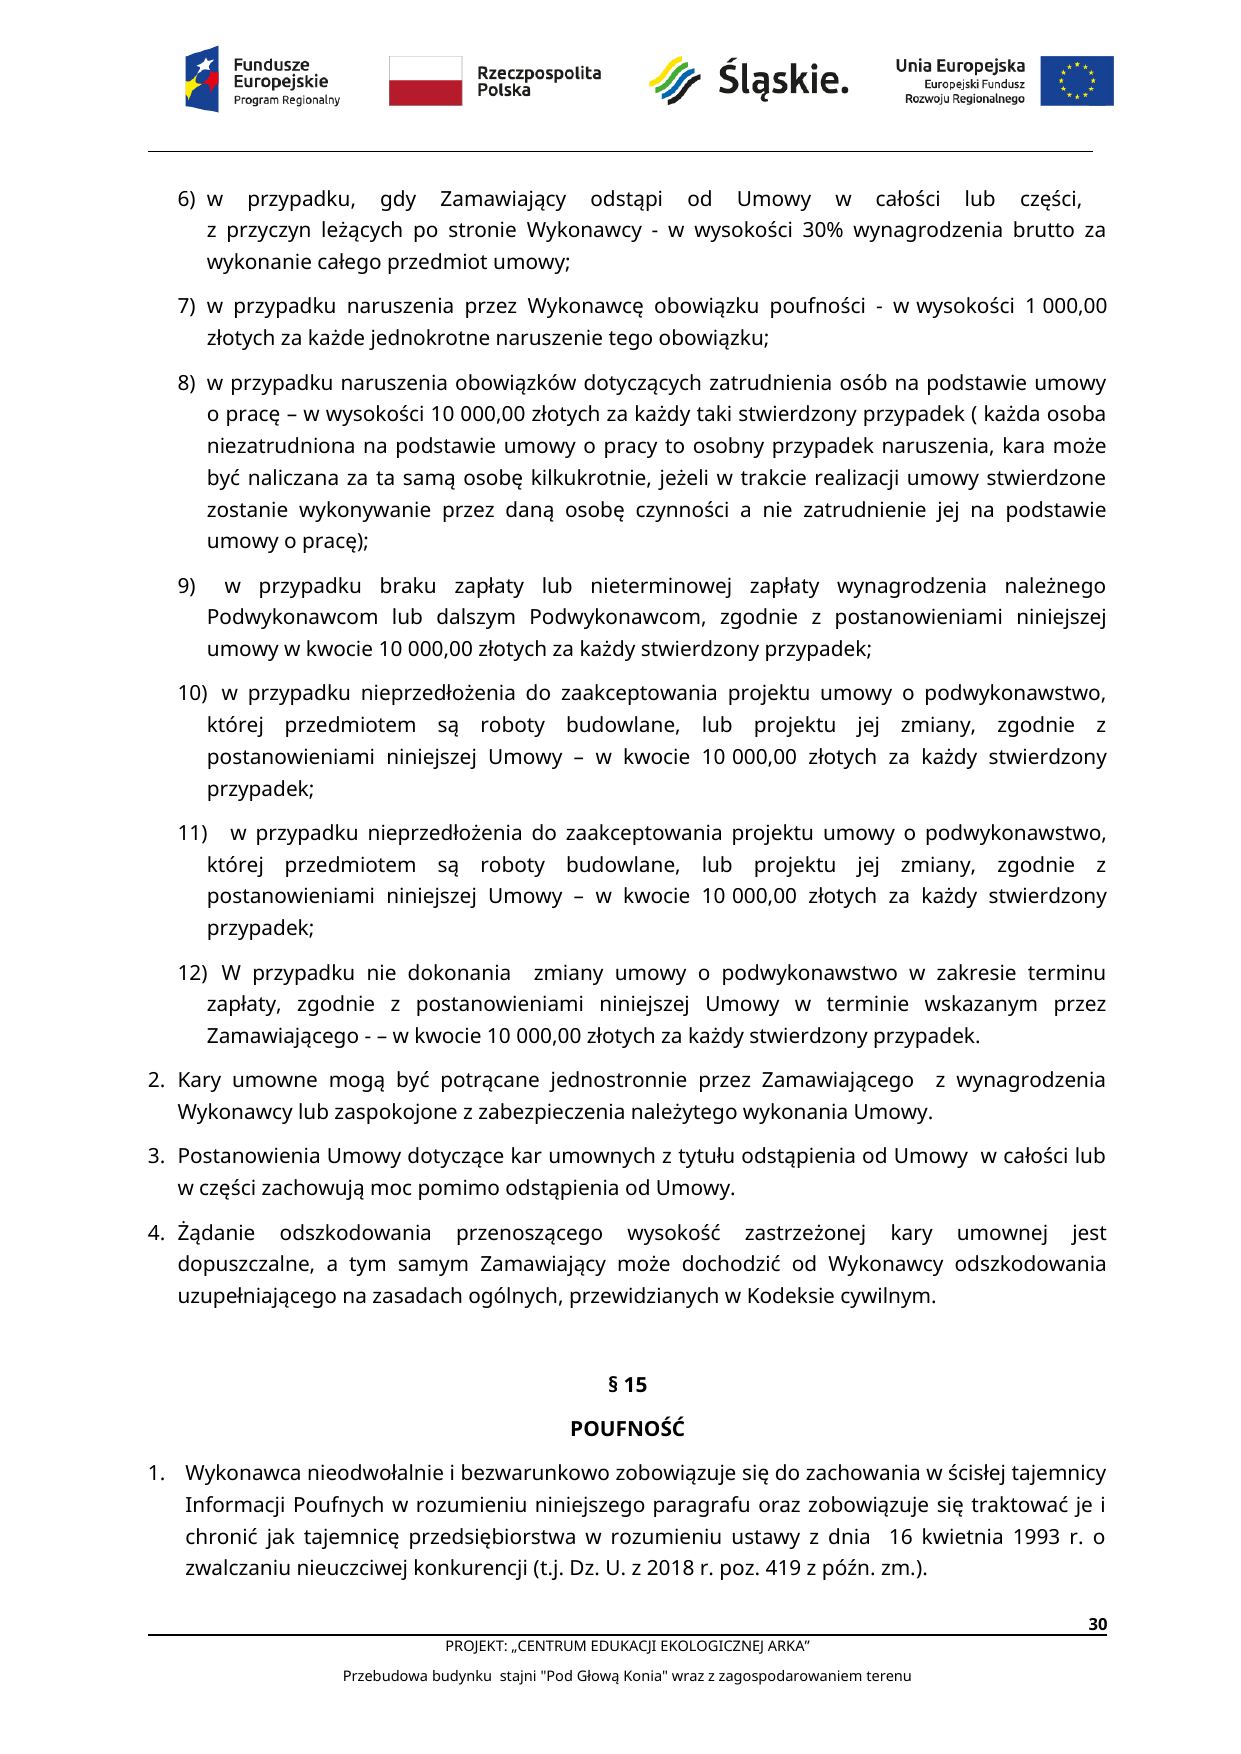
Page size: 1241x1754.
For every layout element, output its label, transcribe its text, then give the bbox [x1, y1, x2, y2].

picture [169, 29, 1130, 127]
list POUFNOŚĆ [148, 1414, 1107, 1442]
list w przypadku naruszenia obowiązków dotyczących zatrudnienia osób na podstawie umowy o pracę – w wysokości 10 000,00 złotych za każdy taki stwierdzony przypadek ( każda osoba niezatrudniona na podstawie umowy o pracy to osobny przypadek naruszenia, kara może być naliczana za ta samą osobę kilkukrotnie, jeżeli w trakcie realizacji umowy stwierdzone zostanie wykonywanie przez daną osobę czynności a nie zatrudnienie jej na podstawie umowy o pracę); [177, 368, 1107, 555]
list w przypadku naruszenia przez Wykonawcę obowiązku poufności - w wysokości 1 000,00 złotych za każde jednokrotne naruszenie tego obowiązku; [177, 292, 1107, 352]
list Postanowienia Umowy dotyczące kar umownych z tytułu odstąpienia od Umowy w całości lub w części zachowują moc pomimo odstąpienia od Umowy. [148, 1142, 1107, 1202]
list w przypadku, gdy Zamawiający odstąpi od Umowy w całości lub części, z przyczyn leżących po stronie Wykonawcy - w wysokości 30% wynagrodzenia brutto za wykonanie całego przedmiot umowy; [177, 184, 1107, 276]
list Wykonawca nieodwołalnie i bezwarunkowo zobowiązuje się do zachowania w ścisłej tajemnicy Informacji Poufnych w rozumieniu niniejszego paragrafu oraz zobowiązuje się traktować je i chronić jak tajemnicę przedsiębiorstwa w rozumieniu ustawy z dnia 16 kwietnia 1993 r. o zwalczaniu nieuczciwej konkurencji (t.j. Dz. U. z 2018 r. poz. 419 z późn. zm.). [148, 1458, 1107, 1582]
list w przypadku nieprzedłożenia do zaakceptowania projektu umowy o podwykonawstwo, której przedmiotem są roboty budowlane, lub projektu jej zmiany, zgodnie z postanowieniami niniejszej Umowy – w kwocie 10 000,00 złotych za każdy stwierdzony przypadek; [177, 678, 1107, 802]
list w przypadku nieprzedłożenia do zaakceptowania projektu umowy o podwykonawstwo, której przedmiotem są roboty budowlane, lub projektu jej zmiany, zgodnie z postanowieniami niniejszej Umowy – w kwocie 10 000,00 złotych za każdy stwierdzony przypadek; [177, 818, 1107, 942]
list W przypadku nie dokonania zmiany umowy o podwykonawstwo w zakresie terminu zapłaty, zgodnie z postanowieniami niniejszej Umowy w terminie wskazanym przez Zamawiającego - – w kwocie 10 000,00 złotych za każdy stwierdzony przypadek. [177, 958, 1107, 1050]
list w przypadku braku zapłaty lub nieterminowej zapłaty wynagrodzenia należnego Podwykonawcom lub dalszym Podwykonawcom, zgodnie z postanowieniami niniejszej umowy w kwocie 10 000,00 złotych za każdy stwierdzony przypadek; [177, 571, 1107, 663]
list Kary umowne mogą być potrącane jednostronnie przez Zamawiającego z wynagrodzenia Wykonawcy lub zaspokojone z zabezpieczenia należytego wykonania Umowy. [148, 1066, 1107, 1126]
list Żądanie odszkodowania przenoszącego wysokość zastrzeżonej kary umownej jest dopuszczalne, a tym samym Zamawiający może dochodzić od Wykonawcy odszkodowania uzupełniającego na zasadach ogólnych, przewidzianych w Kodeksie cywilnym. [148, 1218, 1107, 1309]
list § 15 [148, 1370, 1107, 1398]
